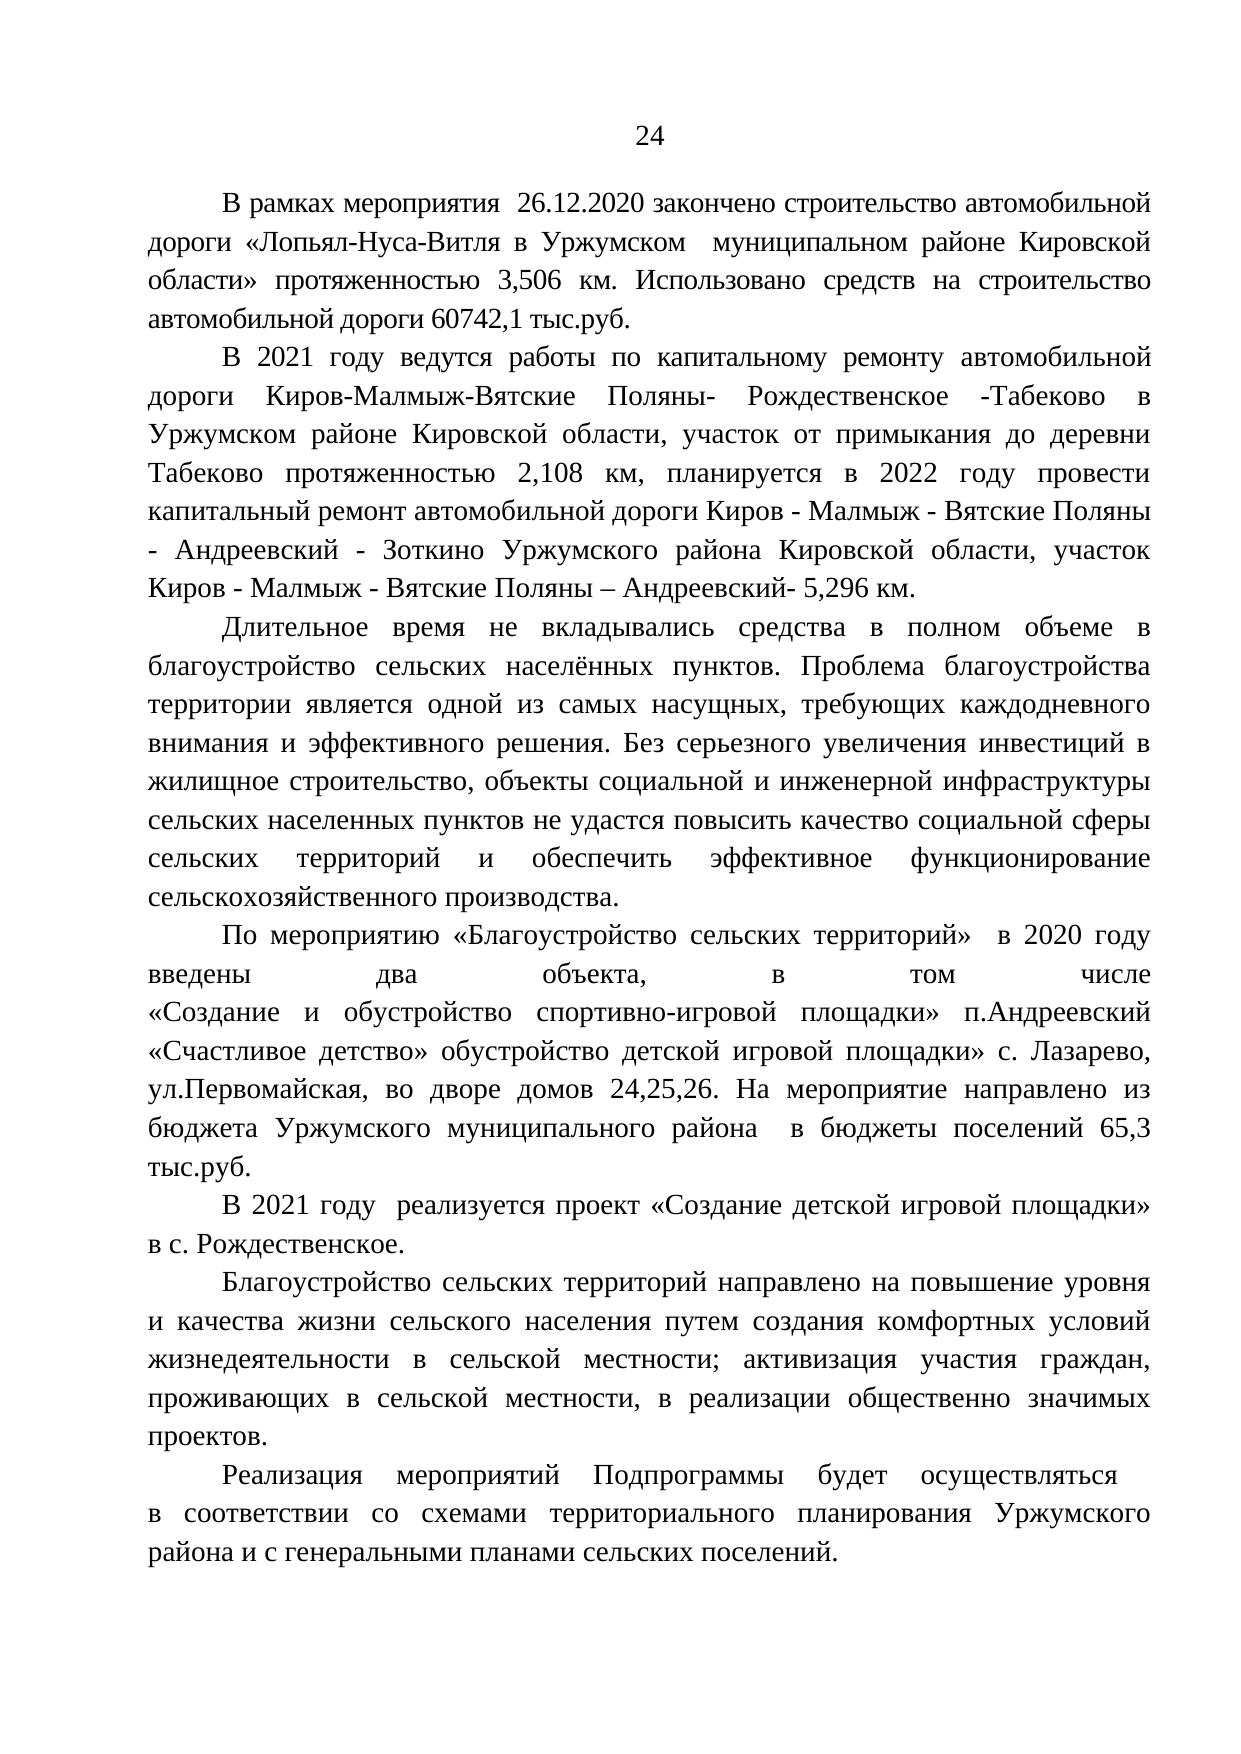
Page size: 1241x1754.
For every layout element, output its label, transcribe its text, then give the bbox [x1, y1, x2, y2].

text В 2021 году ведутся работы по капитальному ремонту автомобильной дороги Киров-Малмыж-Вятские Поляны- Рождественское -Табеково в Уржумском районе Кировской области, участок от примыкания до деревни Табеково протяженностью 2,108 км, планируется в 2022 году провести капитальный ремонт автомобильной дороги Киров - Малмыж - Вятские Поляны - Андреевский - Зоткино Уржумского района Кировской области, участок Киров - Малмыж - Вятские Поляны – Андреевский- 5,296 км. [148, 339, 1152, 604]
text Длительное время не вкладывались средства в полном объеме в благоустройство сельских населённых пунктов. Проблема благоустройства территории является одной из самых насущных, требующих каждодневного внимания и эффективного решения. Без серьезного увеличения инвестиций в жилищное строительство, объекты социальной и инженерной инфраструктуры сельских населенных пунктов не удастся повысить качество социальной сферы сельских территорий и обеспечить эффективное функционирование сельскохозяйственного производства. [148, 609, 1152, 912]
text В 2021 году реализуется проект «Создание детской игровой площадки» в с. Рождественское. [148, 1187, 1152, 1259]
text В рамках мероприятия 26.12.2020 закончено строительство автомобильной дороги «Лопьял-Нуса-Витля в Уржумском муниципальном районе Кировской области» протяженностью 3,506 км. Использовано средств на строительство автомобильной дороги 60742,1 тыс.руб. [148, 185, 1152, 334]
list Благоустройство сельских территорий направлено на повышение уровня и качества жизни сельского населения путем создания комфортных условий жизнедеятельности в сельской местности; активизация участия граждан, проживающих в сельской местности, в реализации общественно значимых проектов. [148, 1264, 1152, 1452]
text По мероприятию «Благоустройство сельских территорий» в 2020 году введены два объекта, в том числе «Создание и обустройство спортивно-игровой площадки» п.Андреевский «Счастливое детство» обустройство детской игровой площадки» с. Лазарево, ул.Первомайская, во дворе домов 24,25,26. На мероприятие направлено из бюджета Уржумского муниципального района в бюджеты поселений 65,3 тыс.руб. [148, 917, 1152, 1182]
list Реализация мероприятий Подпрограммы будет осуществляться в соответствии со схемами территориального планирования Уржумского района и с генеральными планами сельских поселений. [148, 1457, 1152, 1568]
